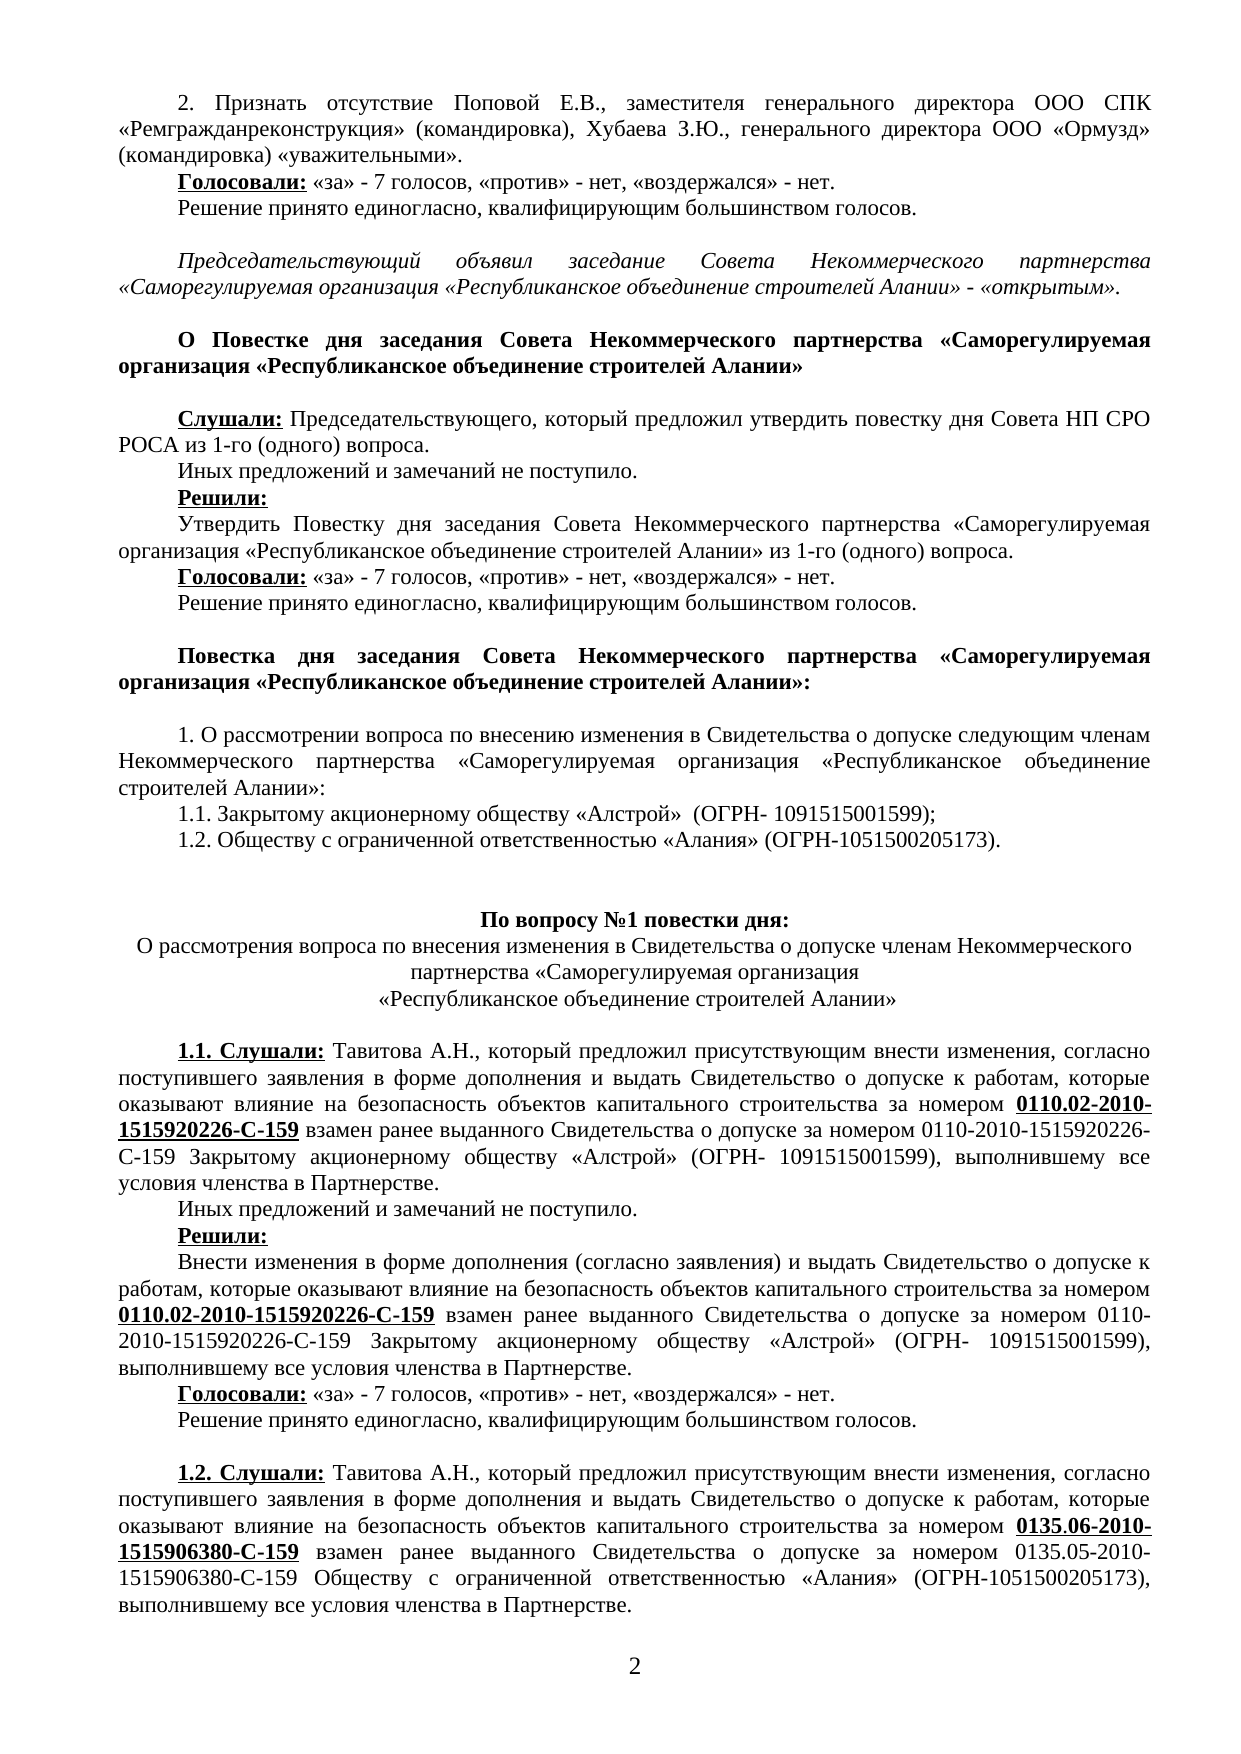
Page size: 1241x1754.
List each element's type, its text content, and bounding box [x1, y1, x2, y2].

text 1.1. Закрытому акционерному обществу «Алстрой» (ОГРН- 1091515001599); [118, 800, 1152, 827]
text Решение принято единогласно, квалифицирующим большинством голосов. [118, 589, 1152, 616]
text Слушали: Председательствующего, который предложил утвердить повестку дня Совета НП СРО РОСА из 1-го (одного) вопроса. [118, 405, 1152, 458]
text Иных предложений и замечаний не поступило. [118, 458, 1152, 484]
text Голосовали: «за» - 7 голосов, «против» - нет, «воздержался» - нет. [118, 168, 1152, 194]
text 2. Признать отсутствие Поповой Е.В., заместителя генерального директора ООО СПК «Ремгражданреконструкция» (командировка), Хубаева З.Ю., генерального директора ООО «Ормузд» (командировка) «уважительными». [118, 89, 1152, 168]
text Голосовали: «за» - 7 голосов, «против» - нет, «воздержался» - нет. [118, 563, 1152, 589]
text «Республиканское объединение строителей Алании» [118, 985, 1152, 1011]
text Повестка дня заседания Совета Некоммерческого партнерства «Саморегулируемая организация «Республиканское объединение строителей Алании»: [118, 642, 1152, 695]
text О Повестке дня заседания Совета Некоммерческого партнерства «Саморегулируемая организация «Республиканское объединение строителей Алании» [118, 326, 1152, 378]
text Решение принято единогласно, квалифицирующим большинством голосов. [118, 1406, 1152, 1433]
text Председательствующий объявил заседание Совета Некоммерческого партнерства «Саморегулируемая организация «Республиканское объединение строителей Алании» - «открытым». [118, 247, 1152, 299]
text О рассмотрения вопроса по внесения изменения в Свидетельства о допуске членам Некоммерческого партнерства «Саморегулируемая организация [118, 932, 1152, 985]
text Внести изменения в форме дополнения (согласно заявления) и выдать Свидетельство о допуске к работам, которые оказывают влияние на безопасность объектов капитального строительства за номером 0110.02-2010-1515920226-С-159 взамен ранее выданного Свидетельства о допуске за номером 0110-2010-1515920226-С-159 Закрытому акционерному обществу «Алстрой» (ОГРН- 1091515001599), выполнившему все условия членства в Партнерстве. [118, 1248, 1152, 1380]
text Утвердить Повестку дня заседания Совета Некоммерческого партнерства «Саморегулируемая организация «Республиканское объединение строителей Алании» из 1-го (одного) вопроса. [118, 510, 1152, 563]
text Решили: [118, 1222, 1152, 1248]
text Иных предложений и замечаний не поступило. [118, 1196, 1152, 1222]
text 1.2. Слушали: Тавитова А.Н., который предложил присутствующим внести изменения, согласно поступившего заявления в форме дополнения и выдать Свидетельство о допуске к работам, которые оказывают влияние на безопасность объектов капитального строительства за номером 0135.06-2010-1515906380-С-159 взамен ранее выданного Свидетельства о допуске за номером 0135.05-2010-1515906380-С-159 Обществу с ограниченной ответственностью «Алания» (ОГРН-1051500205173), выполнившему все условия членства в Партнерстве. [118, 1459, 1152, 1617]
text 1. О рассмотрении вопроса по внесению изменения в Свидетельства о допуске следующим членам Некоммерческого партнерства «Саморегулируемая организация «Республиканское объединение строителей Алании»: [118, 721, 1152, 800]
text Голосовали: «за» - 7 голосов, «против» - нет, «воздержался» - нет. [118, 1380, 1152, 1406]
text 1.1. Слушали: Тавитова А.Н., который предложил присутствующим внести изменения, согласно поступившего заявления в форме дополнения и выдать Свидетельство о допуске к работам, которые оказывают влияние на безопасность объектов капитального строительства за номером 0110.02-2010-1515920226-С-159 взамен ранее выданного Свидетельства о допуске за номером 0110-2010-1515920226-С-159 Закрытому акционерному обществу «Алстрой» (ОГРН- 1091515001599), выполнившему все условия членства в Партнерстве. [118, 1037, 1152, 1196]
text Решение принято единогласно, квалифицирующим большинством голосов. [118, 194, 1152, 220]
text Решили: [118, 484, 1152, 510]
text По вопросу №1 повестки дня: [118, 906, 1152, 932]
text 1.2. Обществу с ограниченной ответственностью «Алания» (ОГРН-1051500205173). [118, 827, 1152, 853]
